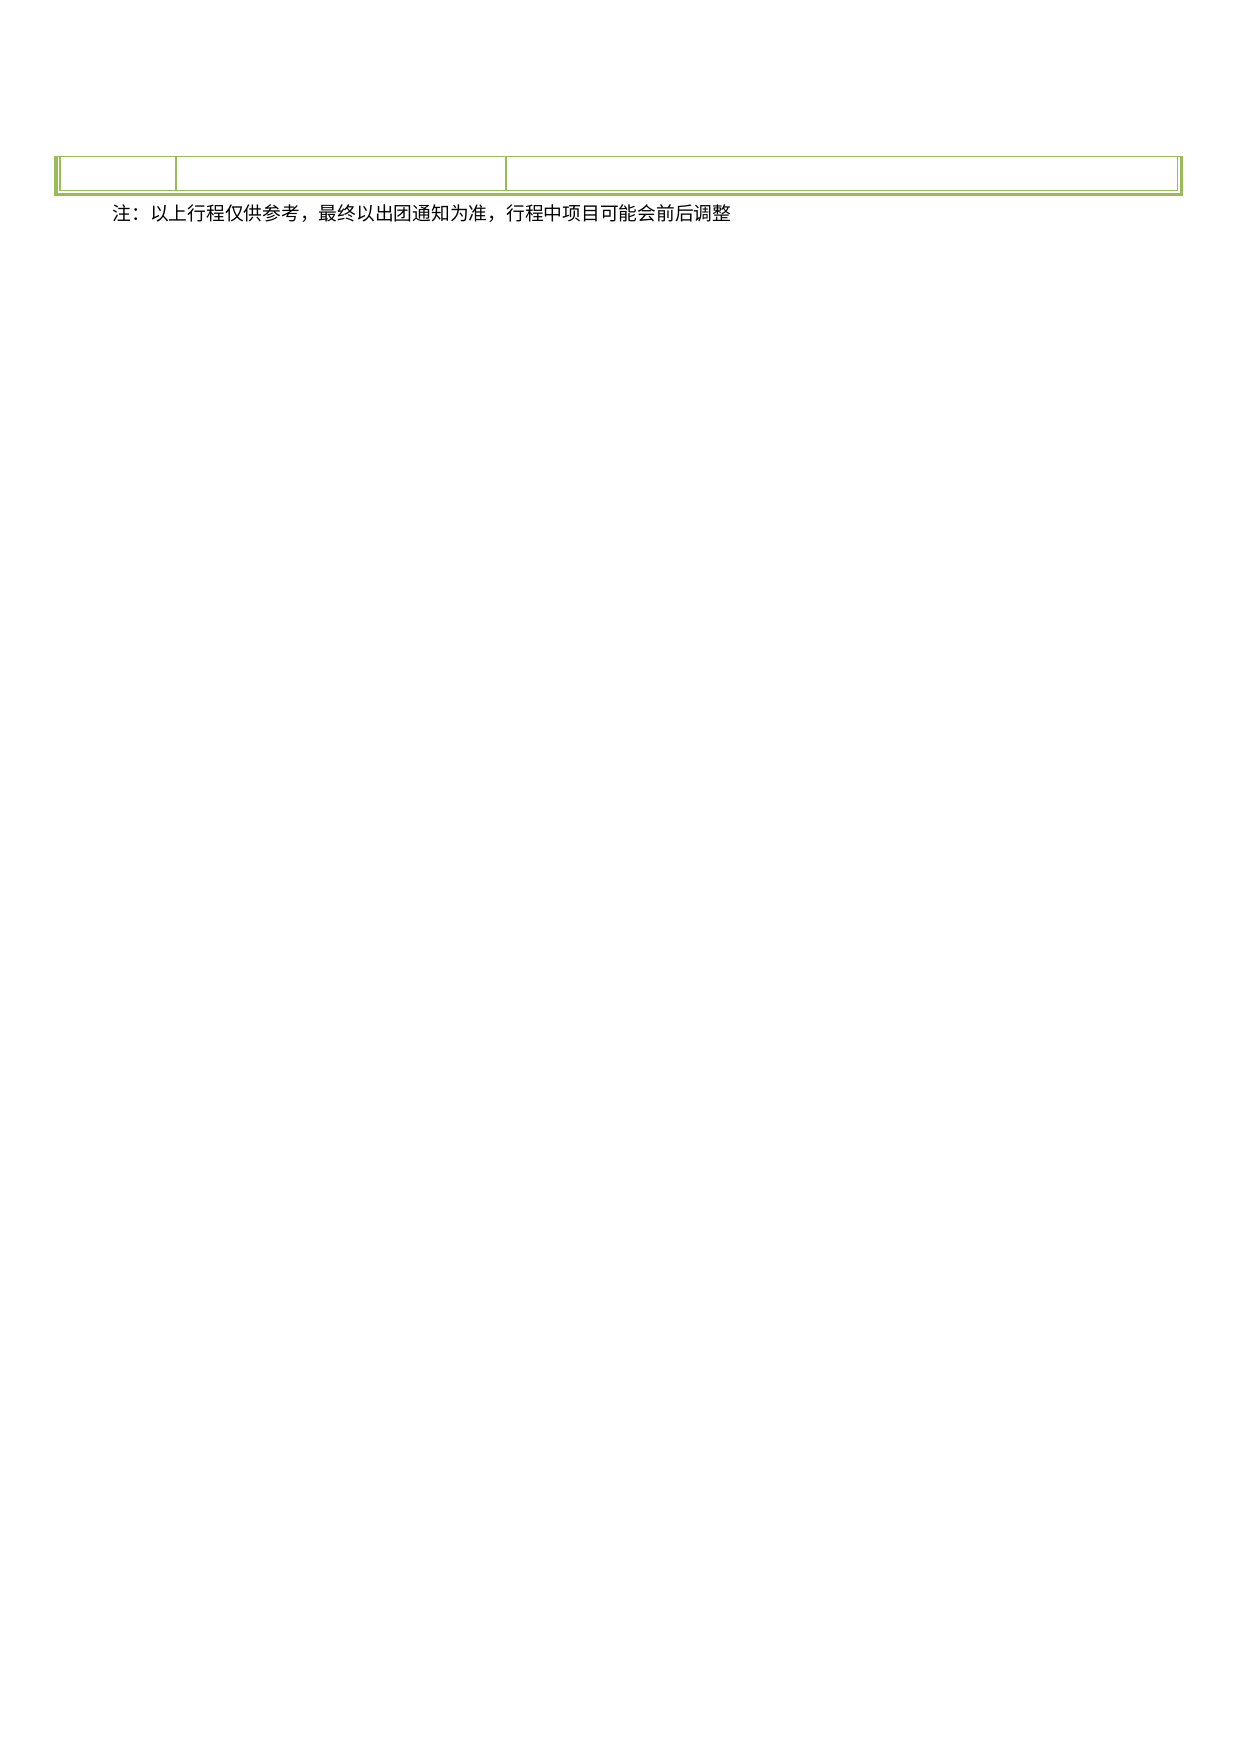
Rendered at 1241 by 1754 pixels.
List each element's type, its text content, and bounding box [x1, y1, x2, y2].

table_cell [177, 157, 505, 190]
text 注：以上行程仅供参考，最终以出团通知为准，行程中项目可能会前后调整 [112, 196, 1125, 228]
table_cell 第十二天 [61, 157, 175, 190]
table_cell [507, 157, 1177, 190]
